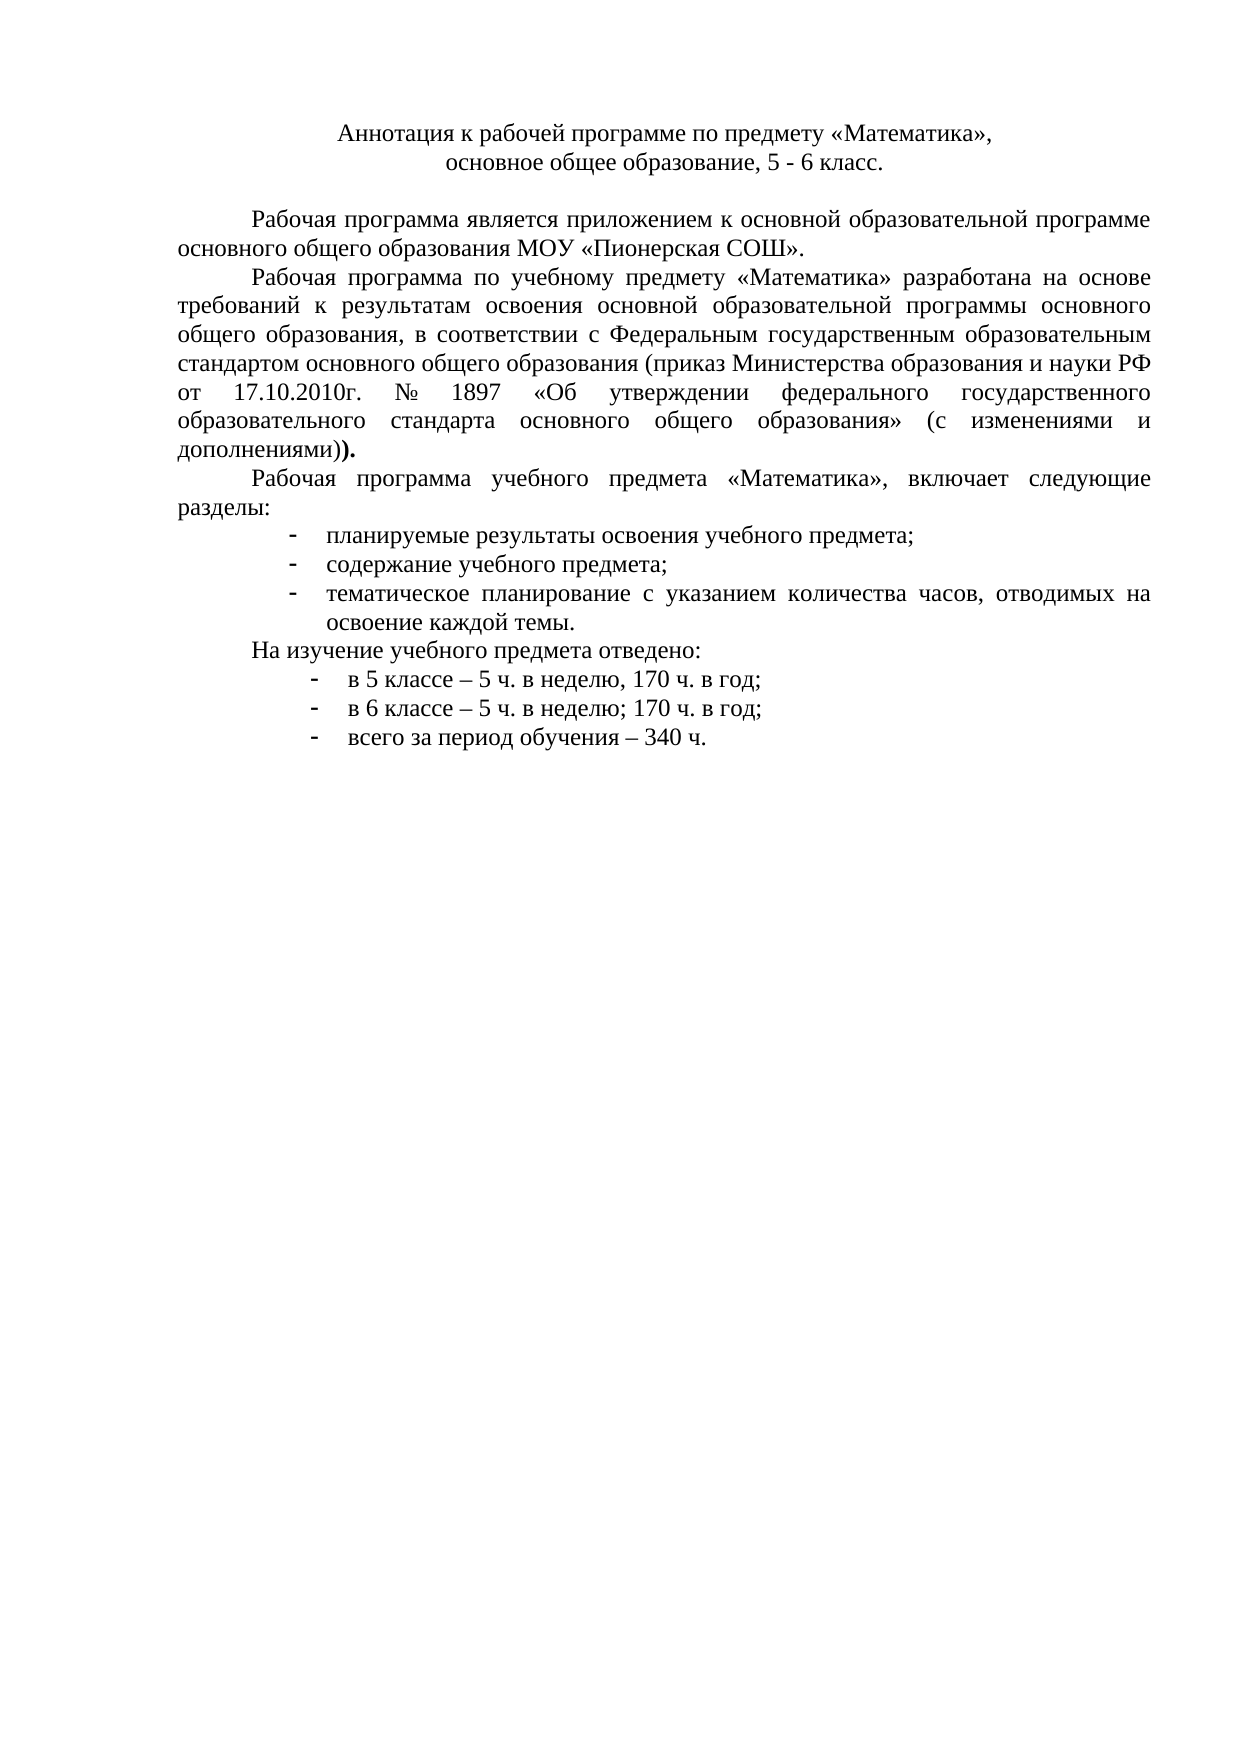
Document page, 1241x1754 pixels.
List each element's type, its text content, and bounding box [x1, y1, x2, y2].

text основное общее образование, 5 - 6 класс. [177, 147, 1152, 176]
text Рабочая программа учебного предмета «Математика», включает следующие разделы: [177, 463, 1152, 521]
list планируемые результаты освоения учебного предмета; [288, 521, 1152, 549]
text Рабочая программа является приложением к основной образовательной программе основного общего образования МОУ «Пионерская СОШ». [177, 204, 1152, 262]
list содержание учебного предмета; [288, 549, 1152, 578]
text Аннотация к рабочей программе по предмету «Математика», [177, 118, 1152, 147]
list тематическое планирование с указанием количества часов, отводимых на освоение каждой темы. [288, 578, 1152, 636]
list в 5 классе – 5 ч. в неделю, 170 ч. в год; [310, 664, 1152, 693]
text Рабочая программа по учебному предмету «Математика» разработана на основе требований к результатам освоения основной образовательной программы основного общего образования, в соответствии с Федеральным государственным образовательным стандартом основного общего образования (приказ Министерства образования и науки РФ от 17.10.2010г. № 1897 «Об утверждении федерального государственного образовательного стандарта основного общего образования» (с изменениями и дополнениями)). [177, 262, 1152, 463]
list в 6 классе – 5 ч. в неделю; 170 ч. в год; [310, 693, 1152, 722]
text На изучение учебного предмета отведено: [177, 636, 1152, 664]
list всего за период обучения – 340 ч. [310, 722, 1152, 751]
